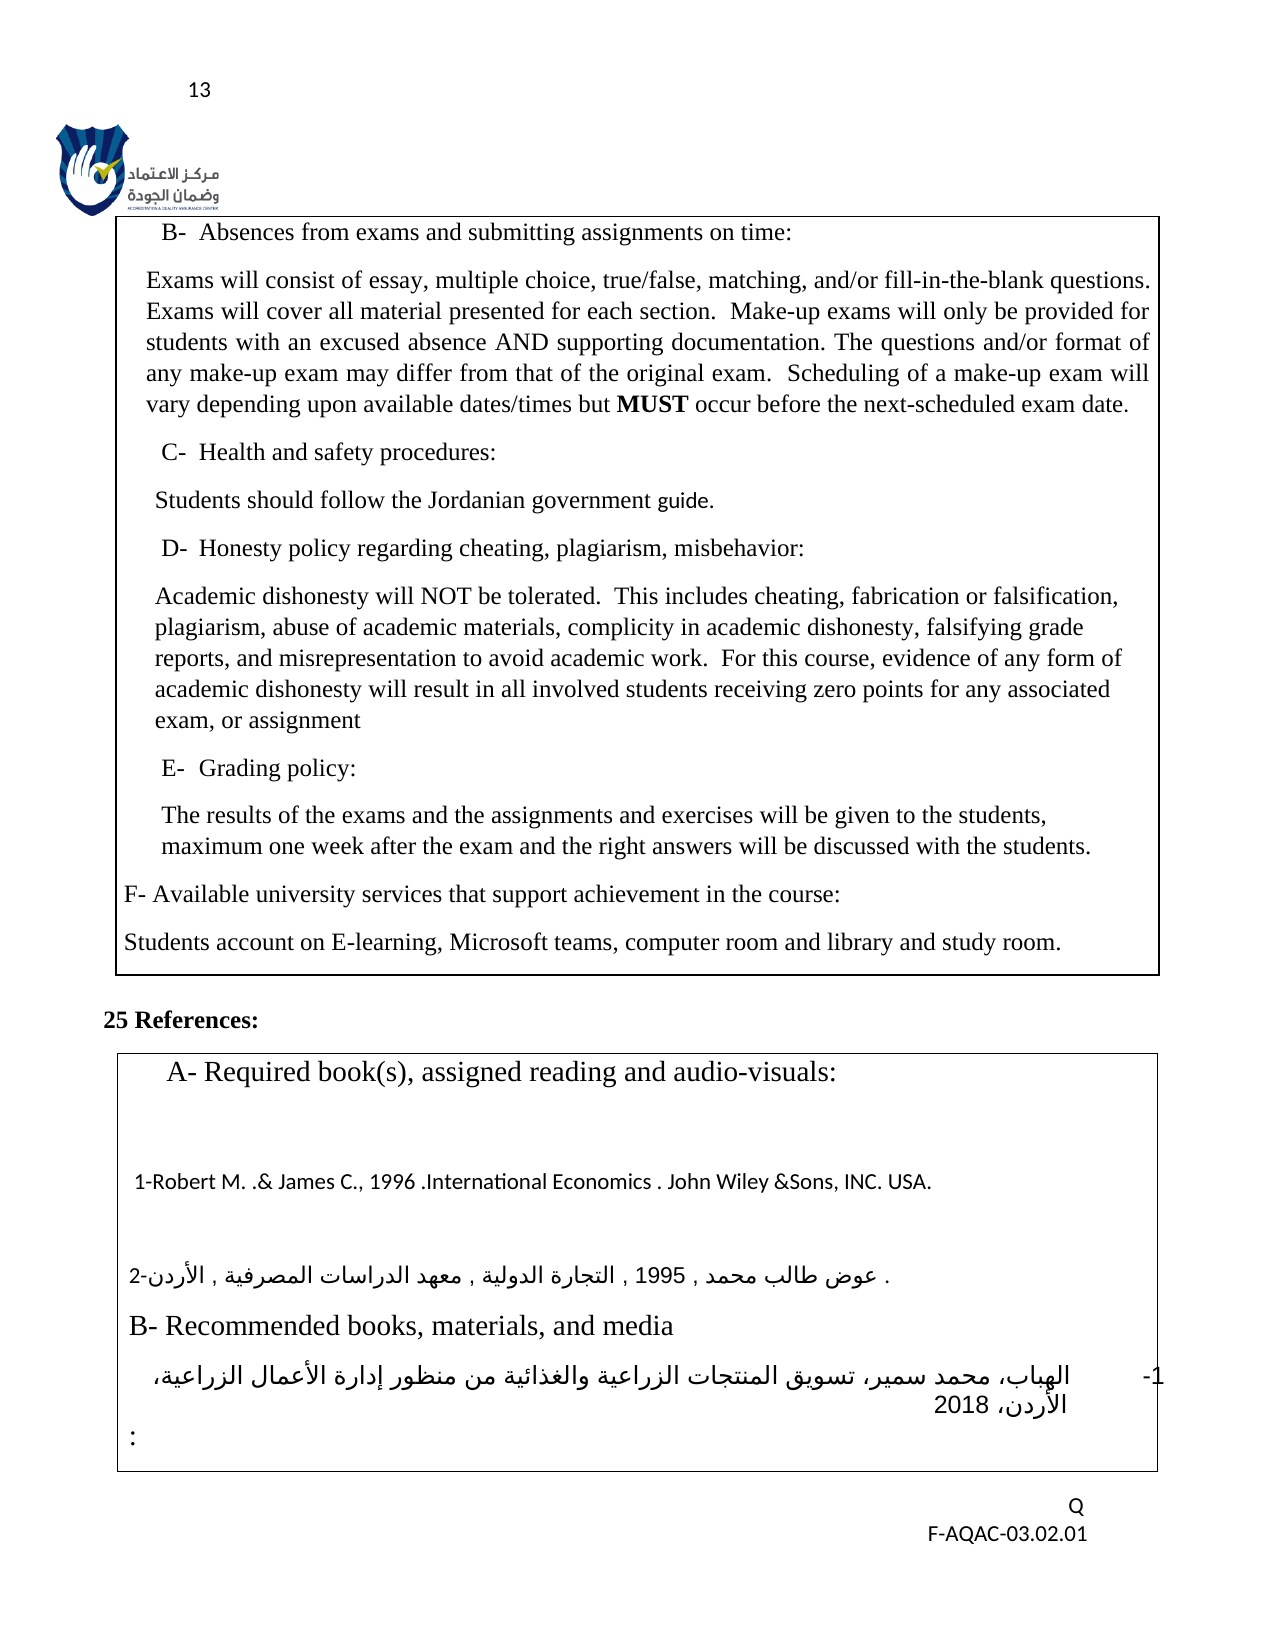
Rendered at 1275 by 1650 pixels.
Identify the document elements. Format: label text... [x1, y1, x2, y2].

text 25 References: [103, 1005, 1087, 1034]
picture [56, 124, 219, 216]
